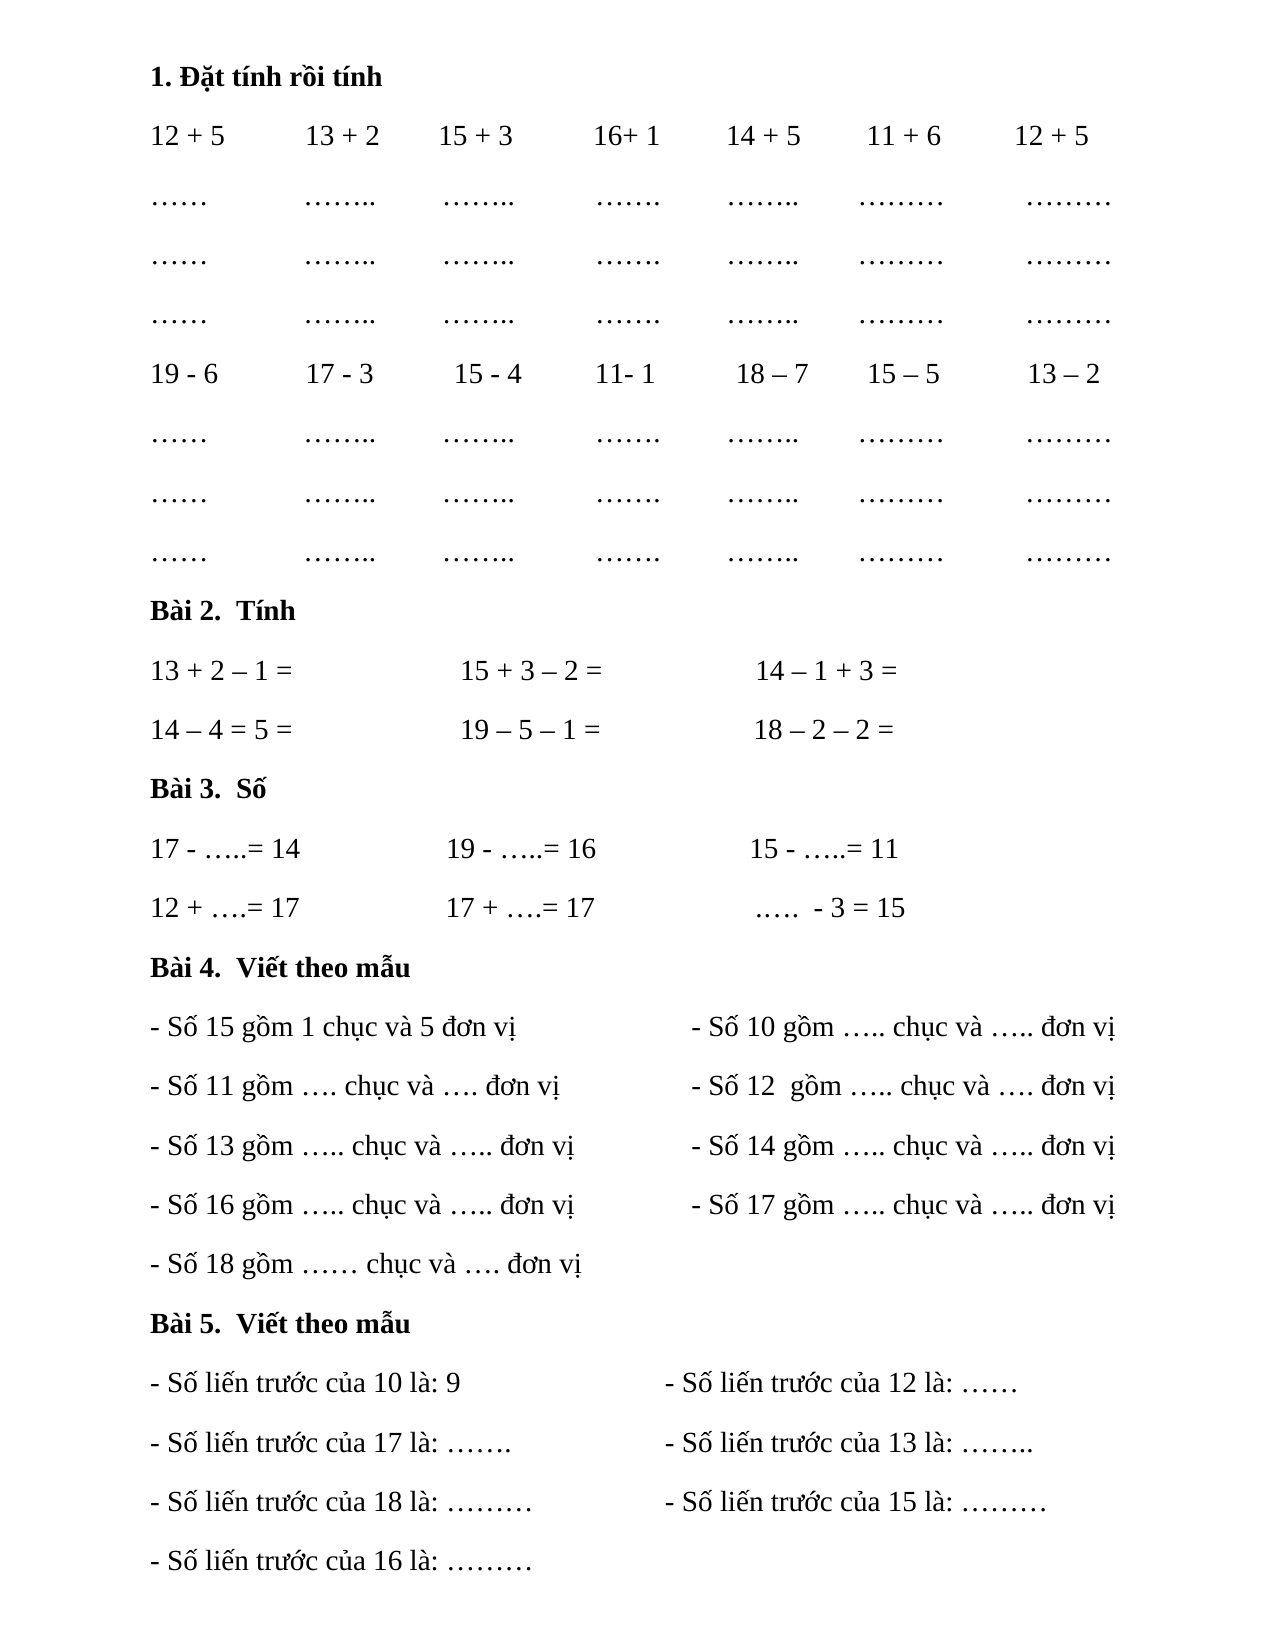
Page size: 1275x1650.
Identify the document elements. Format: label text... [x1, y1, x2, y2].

text …… …….. …….. ……. …….. ……… ……… [150, 237, 1196, 271]
text 1. Đặt tính rồi tính [150, 59, 1196, 93]
text …… …….. …….. ……. …….. ……… ……… [150, 297, 1196, 330]
text …… …….. …….. ……. …….. ……… ……… [150, 178, 1196, 211]
text - Số liến trước của 10 là: 9 - Số liến trước của 12 là: …… [150, 1365, 1196, 1399]
text …… …….. …….. ……. …….. ……… ……… [150, 415, 1196, 449]
text - Số 16 gồm ….. chục và ….. đơn vị - Số 17 gồm ….. chục và ….. đơn vị [150, 1187, 1196, 1221]
text - Số 13 gồm ….. chục và ….. đơn vị - Số 14 gồm ….. chục và ….. đơn vị [150, 1128, 1196, 1161]
text 17 - …..= 14 19 - …..= 16 15 - …..= 11 [150, 831, 1196, 864]
text Bài 4. Viết theo mẫu [150, 950, 1196, 983]
text 14 – 4 = 5 = 19 – 5 – 1 = 18 – 2 – 2 = [150, 712, 1196, 746]
text Bài 3. Số [150, 772, 1196, 805]
text - Số liến trước của 17 là: ……. - Số liến trước của 13 là: …….. [150, 1425, 1196, 1458]
text Bài 5. Viết theo mẫu [150, 1306, 1196, 1339]
text Bài 2. Tính [150, 593, 1196, 627]
text 12 + 5 13 + 2 15 + 3 16+ 1 14 + 5 11 + 6 12 + 5 [150, 118, 1196, 152]
text …… …….. …….. ……. …….. ……… ……… [150, 534, 1196, 568]
text …… …….. …….. ……. …….. ……… ……… [150, 475, 1196, 508]
text - Số liến trước của 18 là: ……… - Số liến trước của 15 là: ……… [150, 1484, 1196, 1518]
text 13 + 2 – 1 = 15 + 3 – 2 = 14 – 1 + 3 = [150, 653, 1196, 686]
text - Số 18 gồm …… chục và …. đơn vị [150, 1247, 1196, 1280]
text 19 - 6 17 - 3 15 - 4 11- 1 18 – 7 15 – 5 13 – 2 [150, 356, 1196, 389]
text - Số 11 gồm …. chục và …. đơn vị - Số 12 gồm ….. chục và …. đơn vị [150, 1068, 1196, 1102]
text - Số liến trước của 16 là: ……… [150, 1543, 1196, 1577]
text 12 + ….= 17 17 + ….= 17 .…. - 3 = 15 [150, 890, 1196, 924]
text - Số 15 gồm 1 chục và 5 đơn vị - Số 10 gồm ….. chục và ….. đơn vị [150, 1009, 1196, 1043]
